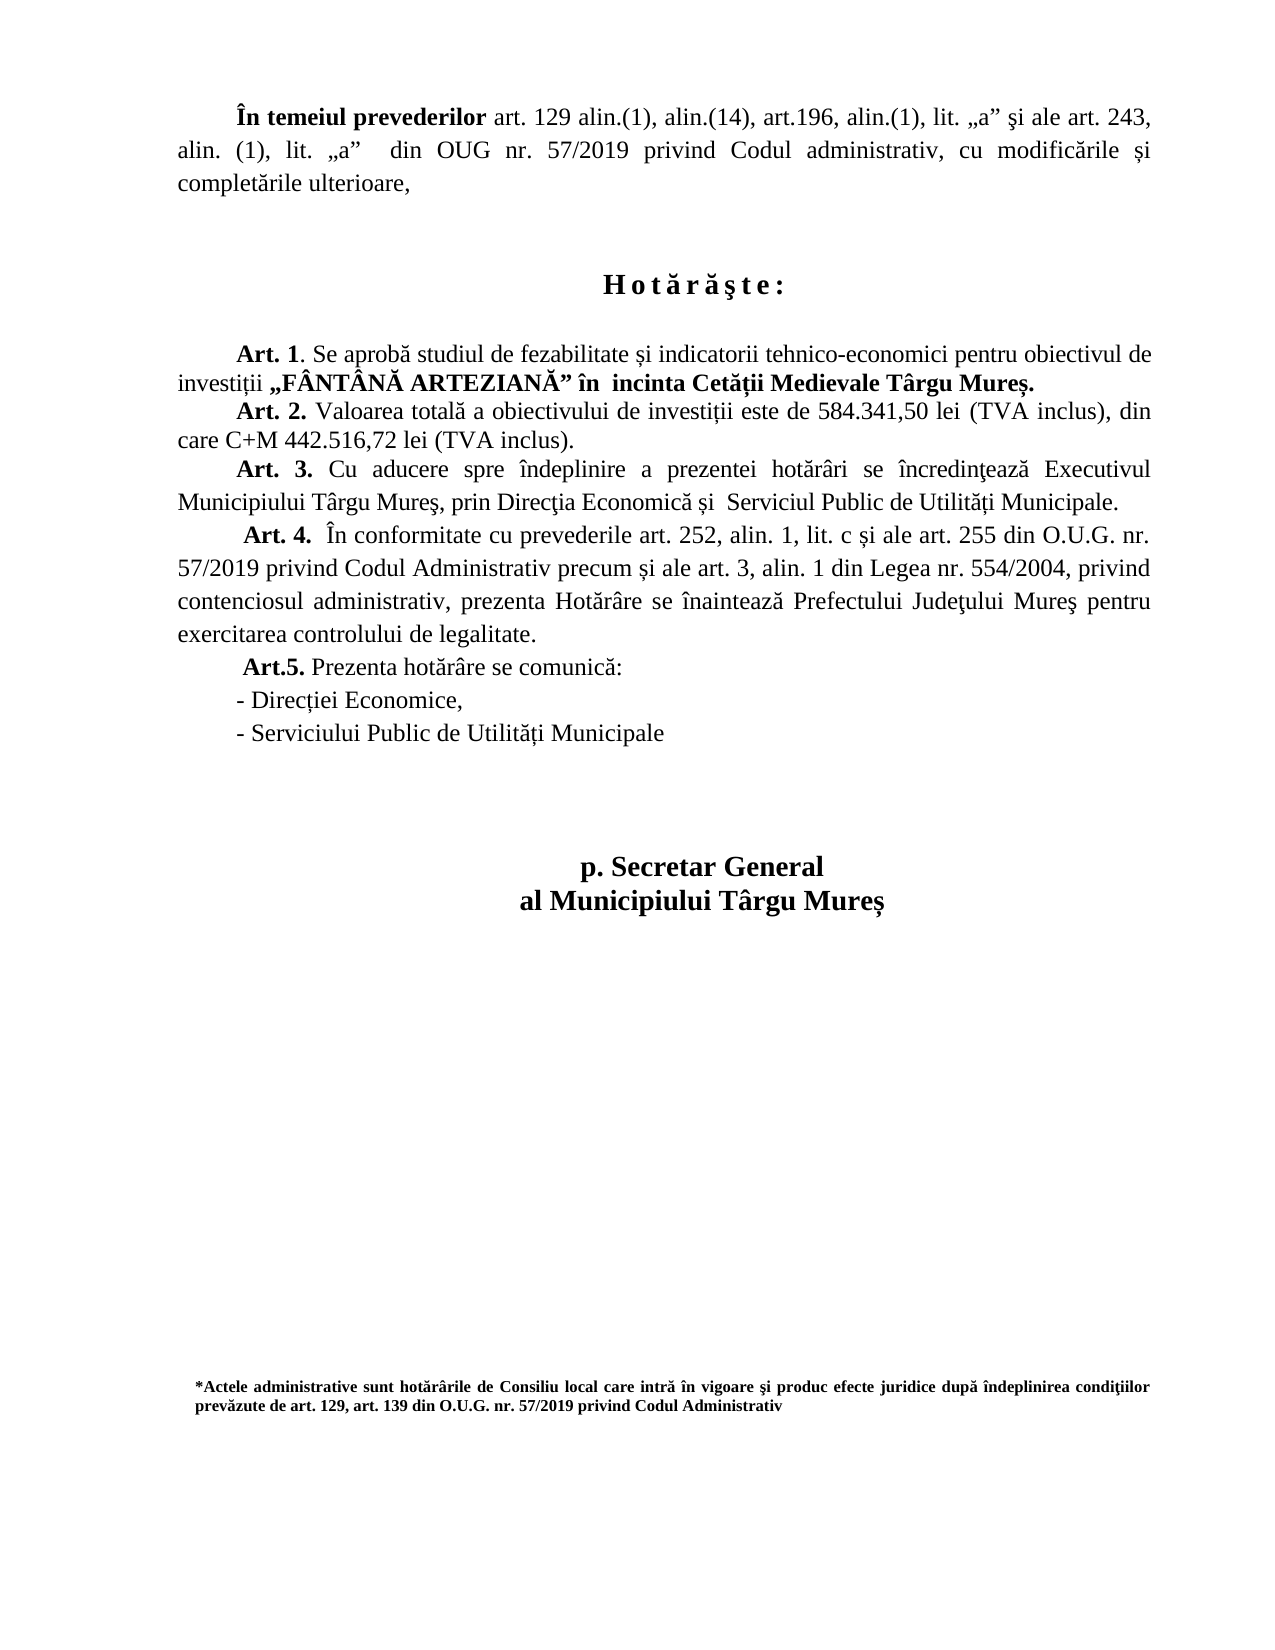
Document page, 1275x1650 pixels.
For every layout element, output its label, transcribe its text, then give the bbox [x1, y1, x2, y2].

text H o t ă r ă ş t e : [177, 267, 1152, 301]
text - Direcției Economice, [177, 685, 1152, 714]
text - Serviciului Public de Utilități Municipale [177, 718, 1152, 747]
text Art. 3. Cu aducere spre îndeplinire a prezentei hotărâri se încredinţează Executivul Municipiului Târgu Mureş, prin Direcţia Economică și Serviciul Public de Utilități Municipale. [177, 454, 1152, 516]
text p. Secretar General [177, 849, 1152, 883]
text al Municipiului Târgu Mureș [177, 883, 1152, 917]
text *Actele administrative sunt hotărârile de Consiliu local care intră în vigoare şi produc efecte juridice după îndeplinirea condiţiilor prevăzute de art. 129, art. 139 din O.U.G. nr. 57/2019 privind Codul Administrativ [195, 1377, 1152, 1415]
text Art. 4. În conformitate cu prevederile art. 252, alin. 1, lit. c și ale art. 255 din O.U.G. nr. 57/2019 privind Codul Administrativ precum și ale art. 3, alin. 1 din Legea nr. 554/2004, privind contenciosul administrativ, prezenta Hotărâre se înaintează Prefectului Judeţului Mureş pentru exercitarea controlului de legalitate. [177, 520, 1152, 648]
text Art.5. Prezenta hotărâre se comunică: [177, 652, 1152, 681]
text În temeiul prevederilor art. 129 alin.(1), alin.(14), art.196, alin.(1), lit. „a” şi ale art. 243, alin. (1), lit. „a” din OUG nr. 57/2019 privind Codul administrativ, cu modificările și completările ulterioare, [177, 102, 1152, 197]
text Art. 2. Valoarea totală a obiectivului de investiții este de 584.341,50 lei (TVA inclus), din care C+M 442.516,72 lei (TVA inclus). [177, 396, 1152, 454]
text Art. 1. Se aprobă studiul de fezabilitate și indicatorii tehnico-economici pentru obiectivul de investiții „FÂNTÂNĂ ARTEZIANĂ” în incinta Cetății Medievale Târgu Mureș. [177, 339, 1152, 396]
